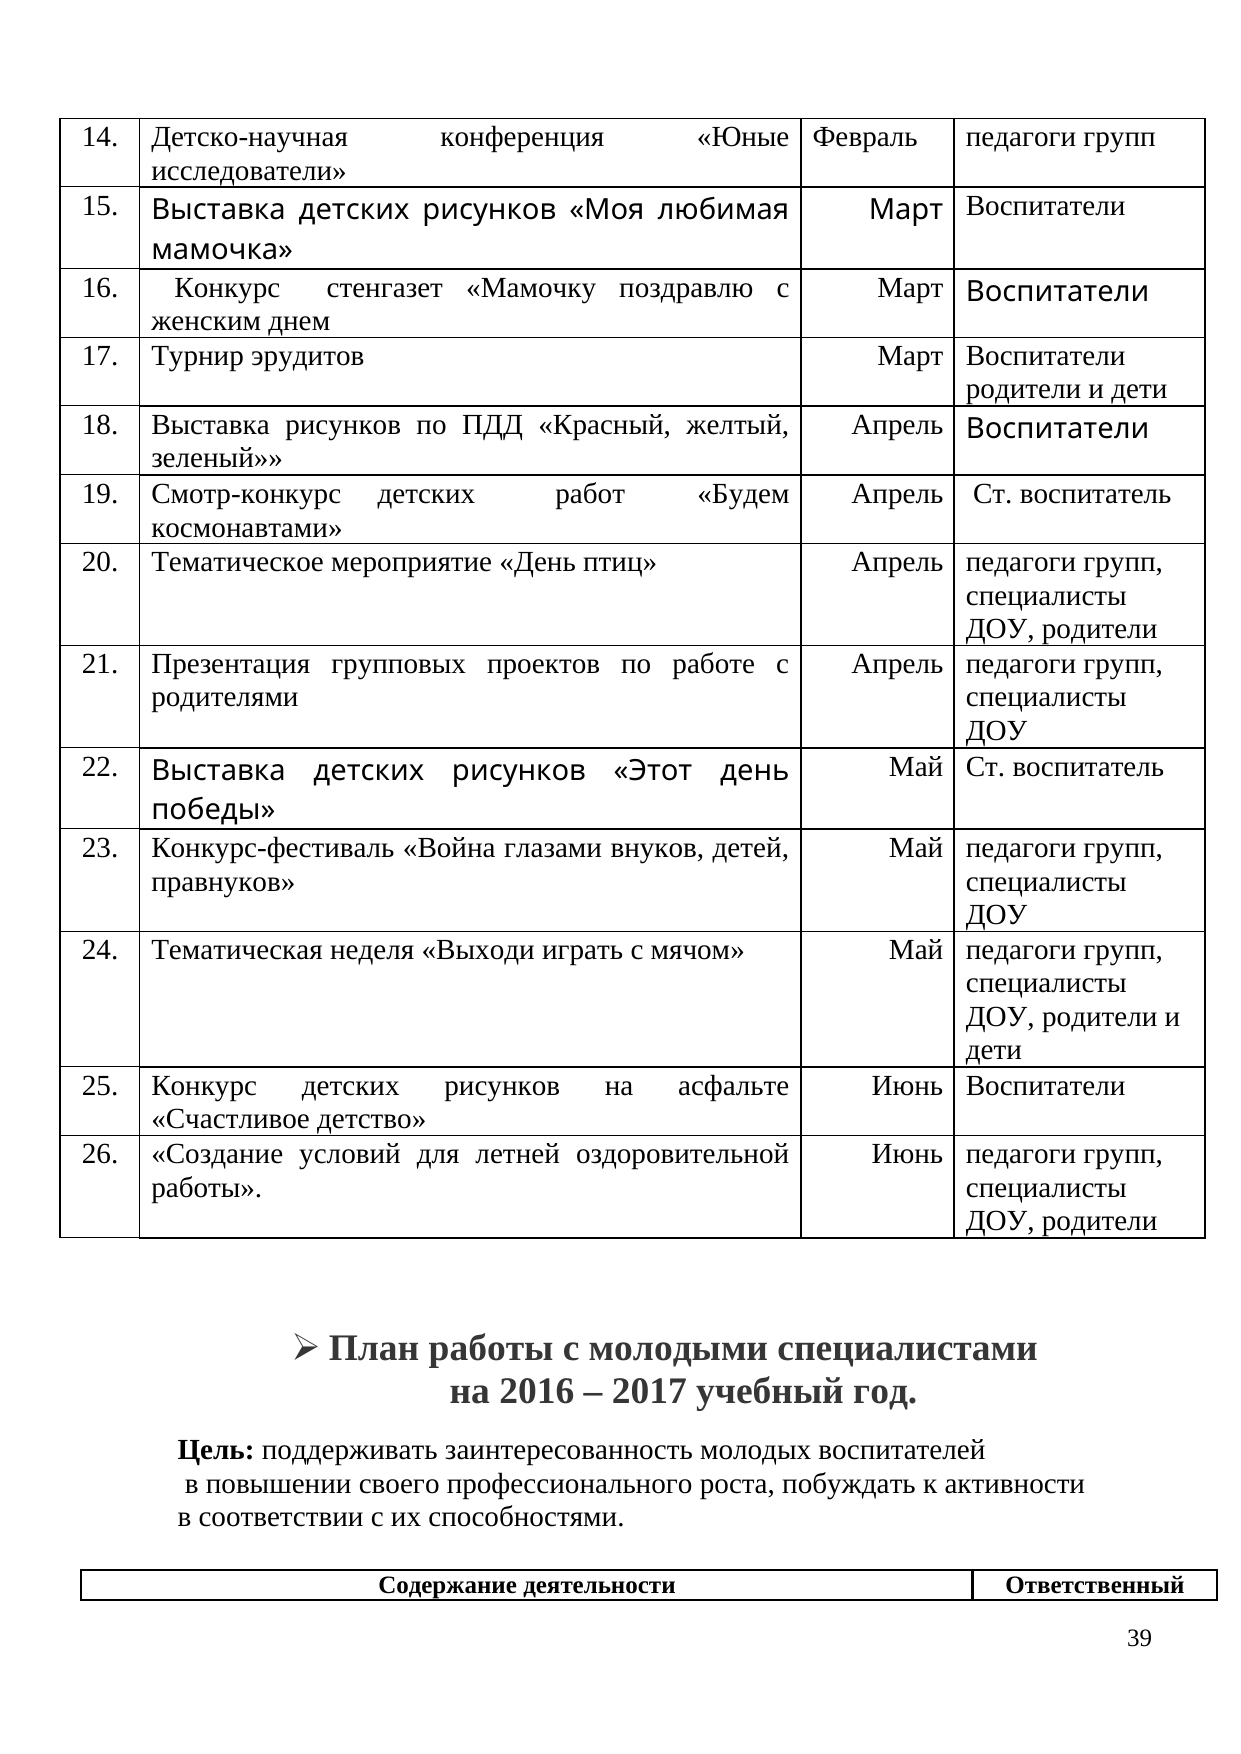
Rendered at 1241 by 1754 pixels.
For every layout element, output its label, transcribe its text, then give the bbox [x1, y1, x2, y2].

table_cell Выставка детских рисунков «Моя любимая мамочка» [140, 188, 800, 268]
table_cell Конкурс стенгазет «Мамочку поздравлю с женским днем [140, 270, 800, 337]
table_cell педагоги групп [955, 119, 1204, 186]
table_cell 25. [61, 1067, 139, 1135]
table_cell Тематическая неделя «Выходи играть с мячом» [140, 932, 800, 1066]
table_cell 17. [61, 338, 139, 405]
table_cell педагоги групп, специалисты ДОУ, родители [955, 1136, 1204, 1237]
table_cell Июнь [802, 1068, 953, 1135]
table_cell 23. [61, 829, 139, 931]
table_cell Ст. воспитатель [955, 476, 1204, 543]
table_cell Март [802, 188, 953, 268]
table_cell 22. [61, 748, 139, 828]
table_cell 16. [61, 269, 139, 337]
table_cell Воспитатели [955, 188, 1204, 268]
table_cell Презентация групповых проектов по работе с родителями [140, 646, 800, 747]
table_cell Конкурс детских рисунков на асфальте «Счастливое детство» [140, 1068, 800, 1135]
table_header Ответственный [974, 1571, 1216, 1599]
table_cell Выставка рисунков по ПДД «Красный, желтый, зеленый»» [140, 407, 800, 474]
table_cell Март [802, 270, 953, 337]
table_cell Апрель [802, 646, 953, 747]
table_cell 14. [61, 119, 139, 186]
table_cell 26. [61, 1136, 139, 1237]
table_cell «Создание условий для летней оздоровительной работы». [140, 1136, 800, 1237]
table_cell Турнир эрудитов [140, 338, 800, 405]
table_cell Воспитатели [955, 270, 1204, 337]
table_cell Воспитатели родители и дети [955, 338, 1204, 405]
table_cell Май [802, 932, 953, 1066]
table_cell 21. [61, 646, 139, 747]
table_cell 20. [61, 544, 139, 645]
table_cell 19. [61, 475, 139, 543]
table_cell Смотр-конкурс детских работ «Будем космонавтами» [140, 476, 800, 543]
text Цель: поддерживать заинтересованность молодых воспитателей в повышении своего профессионального роста, побуждать к активности в соответствии с их способностями. [177, 1432, 1152, 1533]
table_cell Ст. воспитатель [955, 749, 1204, 828]
table_cell 18. [61, 406, 139, 474]
table_cell педагоги групп, специалисты ДОУ [955, 830, 1204, 931]
table_cell педагоги групп, специалисты ДОУ [955, 646, 1204, 747]
table_cell Выставка детских рисунков «Этот день победы» [140, 749, 800, 828]
table_cell Апрель [802, 476, 953, 543]
table_cell Воспитатели [955, 407, 1204, 474]
table_cell Конкурс-фестиваль «Война глазами внуков, детей, правнуков» [140, 830, 800, 931]
table_cell Апрель [802, 544, 953, 645]
table_cell Воспитатели [955, 1068, 1204, 1135]
table_cell Май [802, 749, 953, 828]
table_cell Детско-научная конференция «Юные исследователи» [140, 119, 800, 186]
list План работы с молодыми специалистами на 2016 – 2017 учебный год. [177, 1325, 1152, 1411]
table_cell Май [802, 830, 953, 931]
table_cell Март [802, 338, 953, 405]
table_cell 15. [61, 187, 139, 268]
table_cell педагоги групп, специалисты ДОУ, родители и дети [955, 932, 1204, 1066]
table_cell педагоги групп, специалисты ДОУ, родители [955, 544, 1204, 645]
table_cell Февраль [802, 119, 953, 186]
table_header Содержание деятельности [82, 1571, 971, 1599]
table_cell Июнь [802, 1136, 953, 1237]
table_cell 24. [61, 932, 139, 1066]
table_cell Тематическое мероприятие «День птиц» [140, 544, 800, 645]
table_cell Апрель [802, 407, 953, 474]
